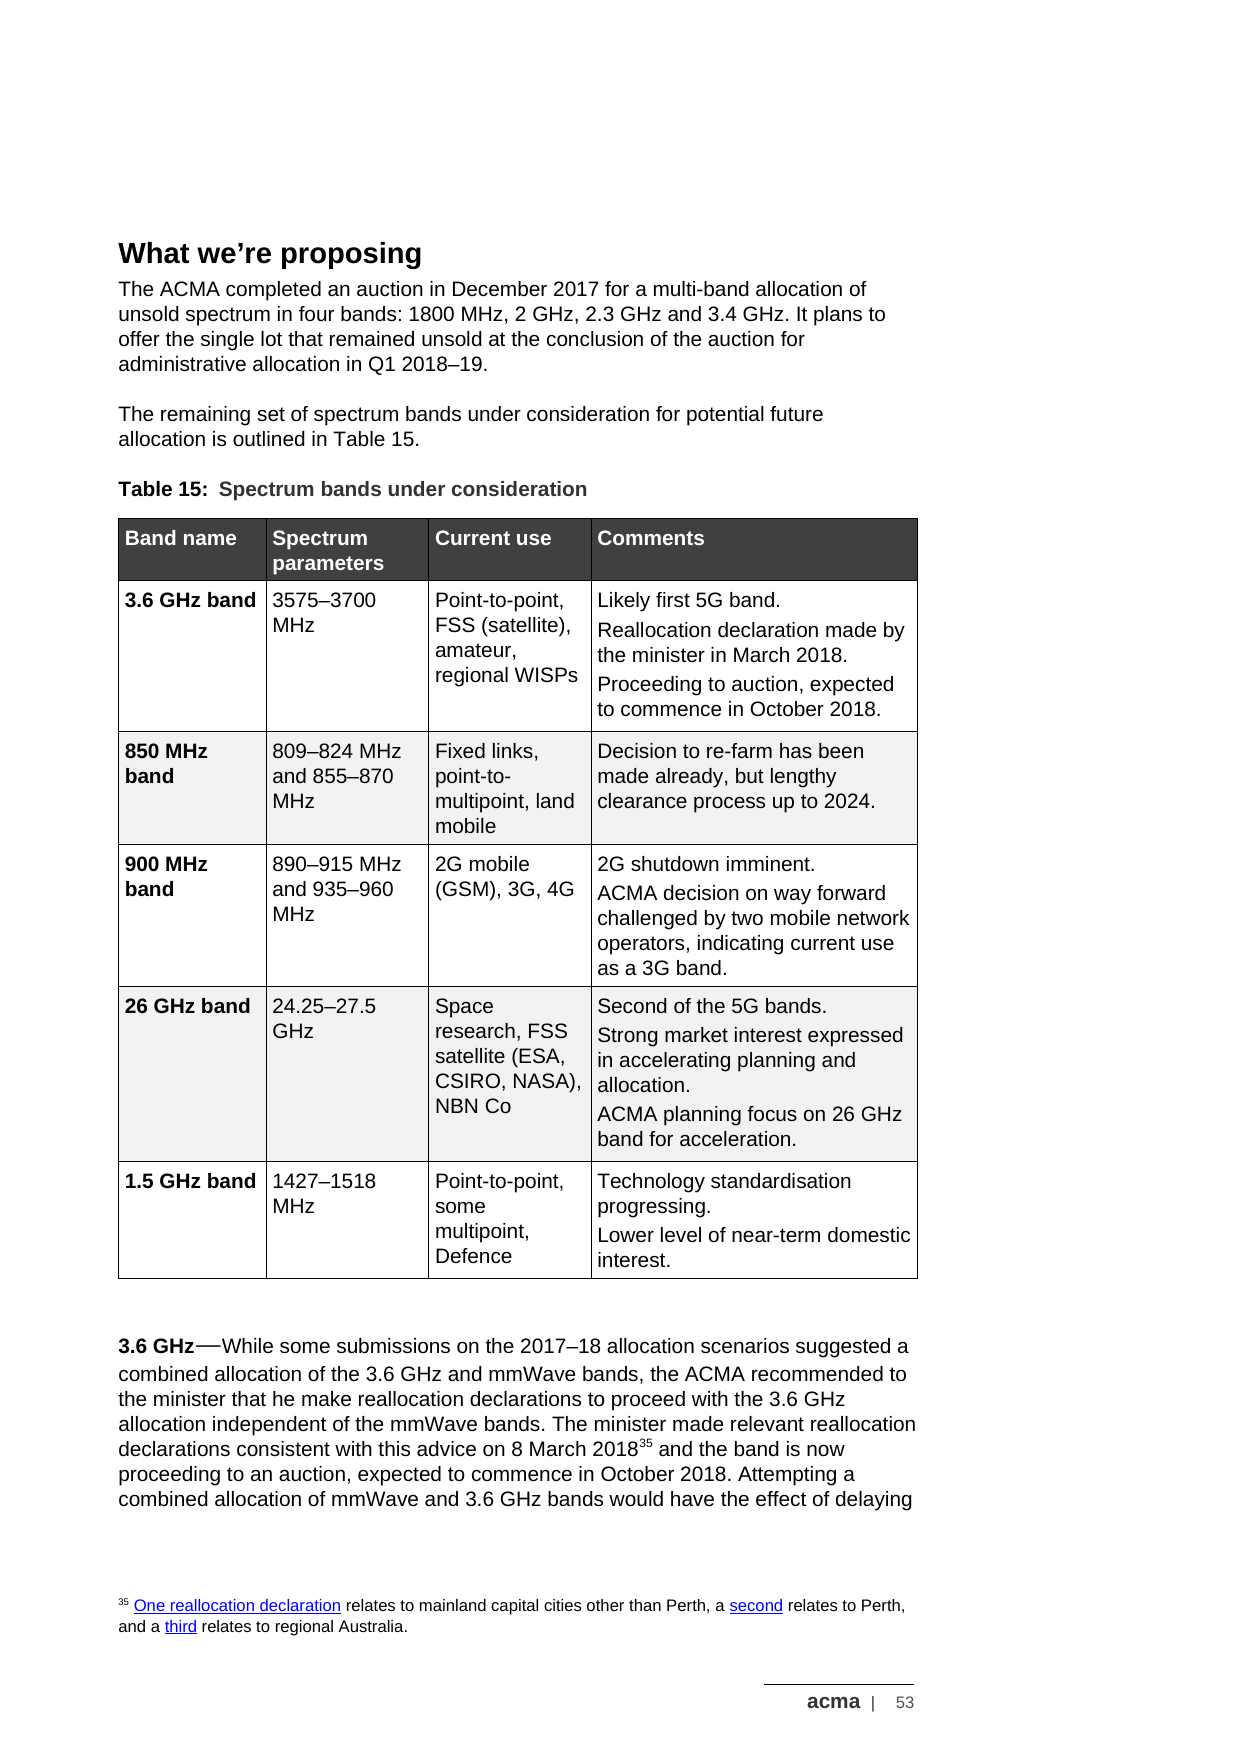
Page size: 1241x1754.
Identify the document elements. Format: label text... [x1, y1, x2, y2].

table_cell Point-to-point, FSS (satellite), amateur, regional WISPs [429, 581, 591, 731]
table_cell 3575–3700 MHz [267, 581, 428, 731]
table_cell 900 MHz band [119, 845, 266, 986]
table_cell Second of the 5G bands. Strong market interest expressed in accelerating planning and allocation. ACMA planning focus on 26 GHz band for acceleration. [592, 987, 917, 1161]
table_header Spectrum parameters [267, 519, 428, 580]
table_header Band name [119, 519, 266, 580]
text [118, 1329, 917, 1510]
table_cell 2G mobile (GSM), 3G, 4G [429, 845, 591, 986]
text The ACMA completed an auction in December 2017 for a multi-band allocation of unsold spectrum in four bands: 1800 MHz, 2 GHz, 2.3 GHz and 3.4 GHz. It plans to offer the single lot that remained unsold at the conclusion of the auction for administrative allocation in Q1 2018–19. [118, 276, 917, 376]
table_cell Fixed links, point-to-multipoint, land mobile [429, 732, 591, 844]
text Spectrum bands under consideration [118, 476, 917, 501]
table_header Comments [592, 519, 917, 580]
subtitle What we’re proposing [118, 236, 917, 269]
text The remaining set of spectrum bands under consideration for potential future allocation is outlined in Table 15. [118, 401, 917, 451]
table_cell 850 MHz band [119, 732, 266, 844]
table_cell 2G shutdown imminent. ACMA decision on way forward challenged by two mobile network operators, indicating current use as a 3G band. [592, 845, 917, 986]
table_cell Likely first 5G band. Reallocation declaration made by the minister in March 2018. Proceeding to auction, expected to commence in October 2018. [592, 581, 917, 731]
table_cell 3.6 GHz band [119, 581, 266, 731]
table_cell 1.5 GHz band [119, 1162, 266, 1278]
table_cell 890–915 MHz and 935–960 MHz [267, 845, 428, 986]
table_cell Point-to-point, some multipoint, Defence [429, 1162, 591, 1278]
table_cell Space research, FSS satellite (ESA, CSIRO, NASA), NBN Co [429, 987, 591, 1161]
table_cell 26 GHz band [119, 987, 266, 1161]
table_header Current use [429, 519, 591, 580]
table_cell 1427–1518 MHz [267, 1162, 428, 1278]
table_cell 24.25–27.5 GHz [267, 987, 428, 1161]
table_cell Technology standardisation progressing. Lower level of near-term domestic interest. [592, 1162, 917, 1278]
table_cell Decision to re-farm has been made already, but lengthy clearance process up to 2024. [592, 732, 917, 844]
table_cell 809–824 MHz and 855–870 MHz [267, 732, 428, 844]
